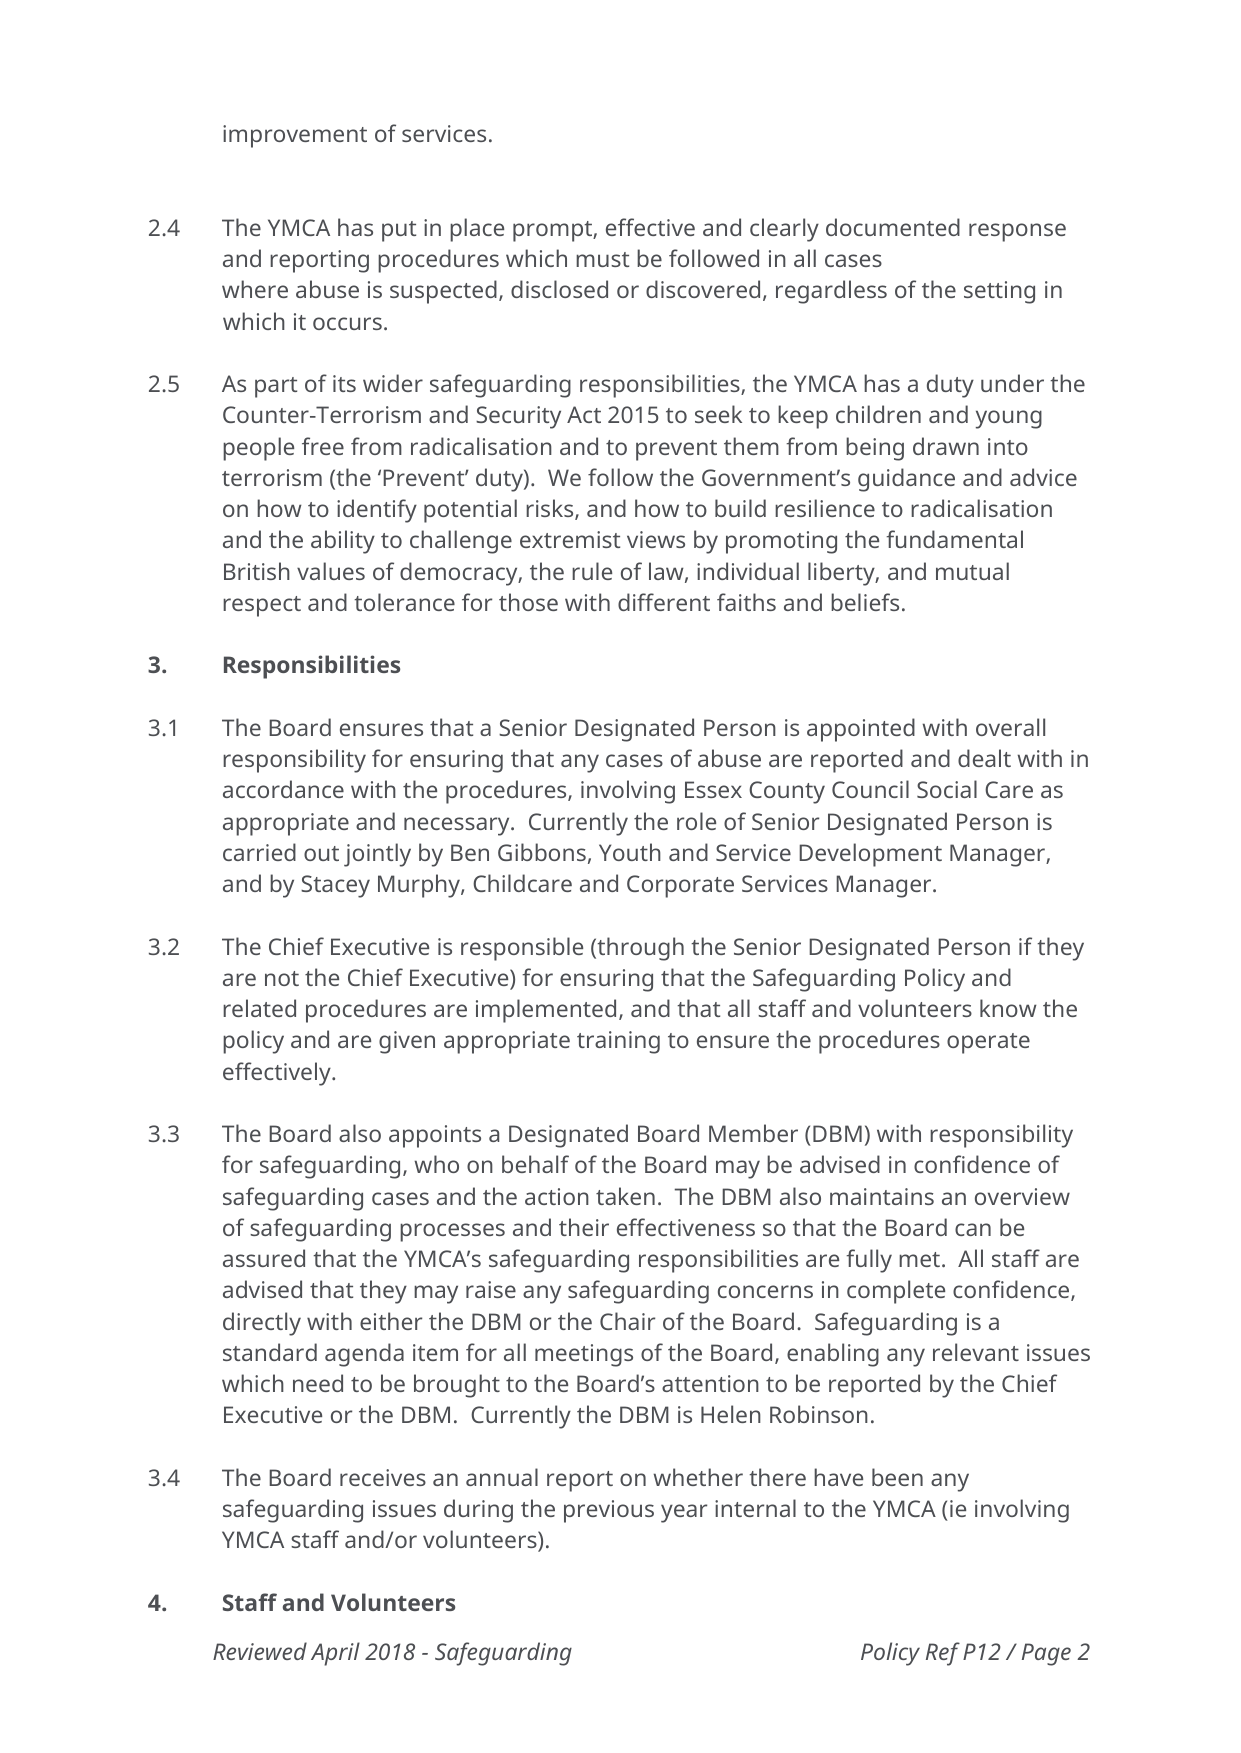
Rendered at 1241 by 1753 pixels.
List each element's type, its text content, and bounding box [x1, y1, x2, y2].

text 3.4 The Board receives an annual report on whether there have been any safeguarding issues during the previous year internal to the YMCA (ie involving YMCA staff and/or volunteers). [148, 1462, 1092, 1556]
text 3.1 The Board ensures that a Senior Designated Person is appointed with overall responsibility for ensuring that any cases of abuse are reported and dealt with in accordance with the procedures, involving Essex County Council Social Care as appropriate and necessary. Currently the role of Senior Designated Person is carried out jointly by Ben Gibbons, Youth and Service Development Manager, and by Stacey Murphy, Childcare and Corporate Services Manager. [148, 712, 1092, 899]
text 2.5 As part of its wider safeguarding responsibilities, the YMCA has a duty under the Counter-Terrorism and Security Act 2015 to seek to keep children and young people free from radicalisation and to prevent them from being drawn into terrorism (the ‘Prevent’ duty). We follow the Government’s guidance and advice on how to identify potential risks, and how to build resilience to radicalisation and the ability to challenge extremist views by promoting the fundamental British values of democracy, the rule of law, individual liberty, and mutual respect and tolerance for those with different faiths and beliefs. [148, 368, 1092, 618]
text where abuse is suspected, disclosed or discovered, regardless of the setting in which it occurs. [222, 274, 1092, 337]
text 3.3 The Board also appoints a Designated Board Member (DBM) with responsibility for safeguarding, who on behalf of the Board may be advised in confidence of safeguarding cases and the action taken. The DBM also maintains an overview of safeguarding processes and their effectiveness so that the Board can be assured that the YMCA’s safeguarding responsibilities are fully met. All staff are advised that they may raise any safeguarding concerns in complete confidence, directly with either the DBM or the Chair of the Board. Safeguarding is a standard agenda item for all meetings of the Board, enabling any relevant issues which need to be brought to the Board’s attention to be reported by the Chief Executive or the DBM. Currently the DBM is Helen Robinson. [148, 1118, 1092, 1431]
text 3. Responsibilities [148, 649, 1092, 681]
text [148, 118, 1092, 149]
text 3.2 The Chief Executive is responsible (through the Senior Designated Person if they are not the Chief Executive) for ensuring that the Safeguarding Policy and related procedures are implemented, and that all staff and volunteers know the policy and are given appropriate training to ensure the procedures operate effectively. [148, 931, 1092, 1087]
text 4. Staff and Volunteers [148, 1587, 1092, 1618]
text 2.4 The YMCA has put in place prompt, effective and clearly documented response and reporting procedures which must be followed in all cases [148, 212, 1092, 274]
